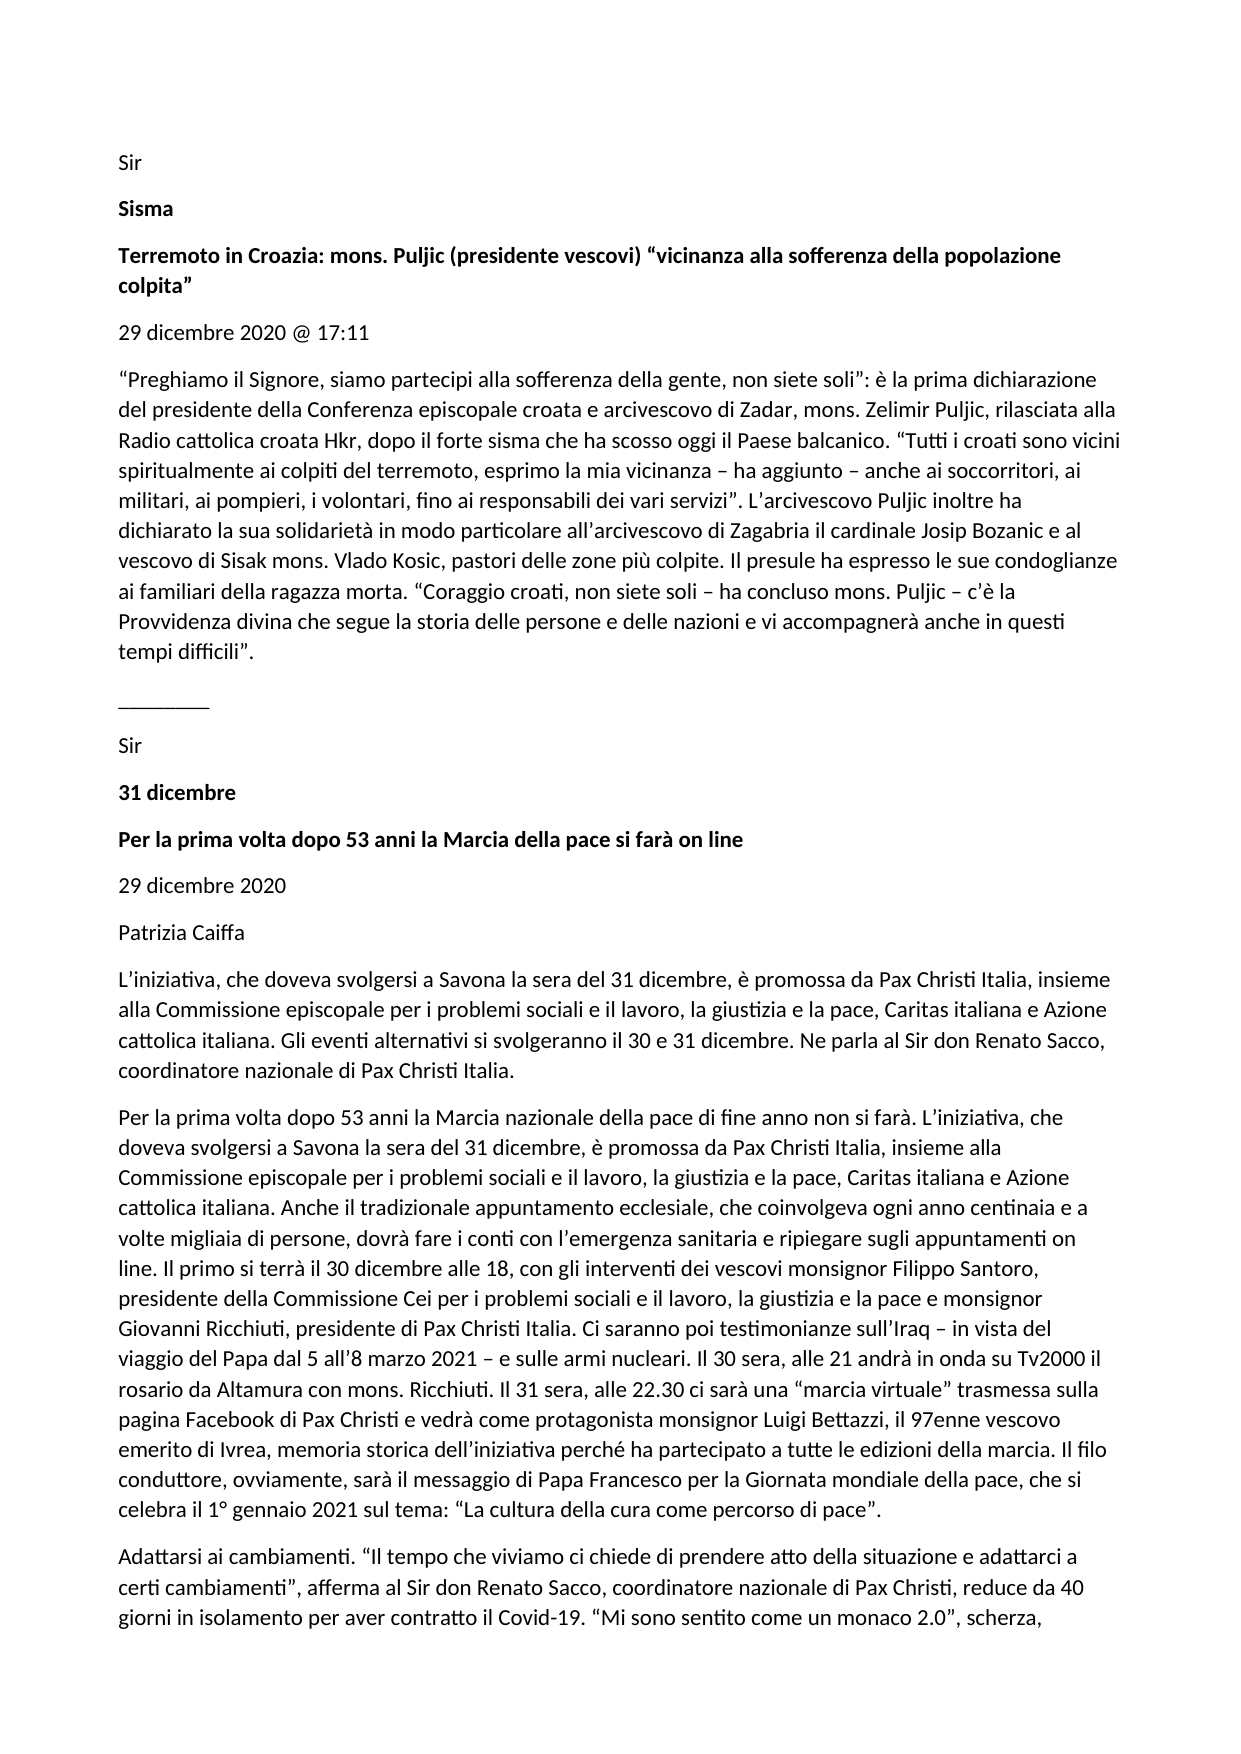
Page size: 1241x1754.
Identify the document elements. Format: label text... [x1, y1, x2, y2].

text Terremoto in Croazia: mons. Puljic (presidente vescovi) “vicinanza alla sofferenza della popolazione colpita” [118, 241, 1122, 299]
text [118, 1542, 1122, 1631]
text “Preghiamo il Signore, siamo partecipi alla sofferenza della gente, non siete soli”: è la prima dichiarazione del presidente della Conferenza episcopale croata e arcivescovo di Zadar, mons. Zelimir Puljic, rilasciata alla Radio cattolica croata Hkr, dopo il forte sisma che ha scosso oggi il Paese balcanico. “Tutti i croati sono vicini spiritualmente ai colpiti del terremoto, esprimo la mia vicinanza – ha aggiunto – anche ai soccorritori, ai militari, ai pompieri, i volontari, fino ai responsabili dei vari servizi”. L’arcivescovo Puljic inoltre ha dichiarato la sua solidarietà in modo particolare all’arcivescovo di Zagabria il cardinale Josip Bozanic e al vescovo di Sisak mons. Vlado Kosic, pastori delle zone più colpite. Il presule ha espresso le sue condoglianze ai familiari della ragazza morta. “Coraggio croati, non siete soli – ha concluso mons. Puljic – c’è la Provvidenza divina che segue la storia delle persone e delle nazioni e vi accompagnerà anche in questi tempi difficili”. [118, 365, 1122, 665]
text L’iniziativa, che doveva svolgersi a Savona la sera del 31 dicembre, è promossa da Pax Christi Italia, insieme alla Commissione episcopale per i problemi sociali e il lavoro, la giustizia e la pace, Caritas italiana e Azione cattolica italiana. Gli eventi alternativi si svolgeranno il 30 e 31 dicembre. Ne parla al Sir don Renato Sacco, coordinatore nazionale di Pax Christi Italia. [118, 965, 1122, 1084]
text Sisma [118, 194, 1122, 222]
text 29 dicembre 2020 @ 17:11 [118, 318, 1122, 346]
text Per la prima volta dopo 53 anni la Marcia della pace si farà on line [118, 825, 1122, 853]
text Sir [118, 731, 1122, 759]
text 29 dicembre 2020 [118, 872, 1122, 899]
text Per la prima volta dopo 53 anni la Marcia nazionale della pace di fine anno non si farà. L’iniziativa, che doveva svolgersi a Savona la sera del 31 dicembre, è promossa da Pax Christi Italia, insieme alla Commissione episcopale per i problemi sociali e il lavoro, la giustizia e la pace, Caritas italiana e Azione cattolica italiana. Anche il tradizionale appuntamento ecclesiale, che coinvolgeva ogni anno centinaia e a volte migliaia di persone, dovrà fare i conti con l’emergenza sanitaria e ripiegare sugli appuntamenti on line. Il primo si terrà il 30 dicembre alle 18, con gli interventi dei vescovi monsignor Filippo Santoro, presidente della Commissione Cei per i problemi sociali e il lavoro, la giustizia e la pace e monsignor Giovanni Ricchiuti, presidente di Pax Christi Italia. Ci saranno poi testimonianze sull’Iraq – in vista del viaggio del Papa dal 5 all’8 marzo 2021 – e sulle armi nucleari. Il 30 sera, alle 21 andrà in onda su Tv2000 il rosario da Altamura con mons. Ricchiuti. Il 31 sera, alle 22.30 ci sarà una “marcia virtuale” trasmessa sulla pagina Facebook di Pax Christi e vedrà come protagonista monsignor Luigi Bettazzi, il 97enne vescovo emerito di Ivrea, memoria storica dell’iniziativa perché ha partecipato a tutte le edizioni della marcia. Il filo conduttore, ovviamente, sarà il messaggio di Papa Francesco per la Giornata mondiale della pace, che si celebra il 1° gennaio 2021 sul tema: “La cultura della cura come percorso di pace”. [118, 1103, 1122, 1523]
text Patrizia Caiffa [118, 918, 1122, 946]
text ________ [118, 684, 1122, 712]
text Sir [118, 148, 1122, 176]
text 31 dicembre [118, 778, 1122, 806]
